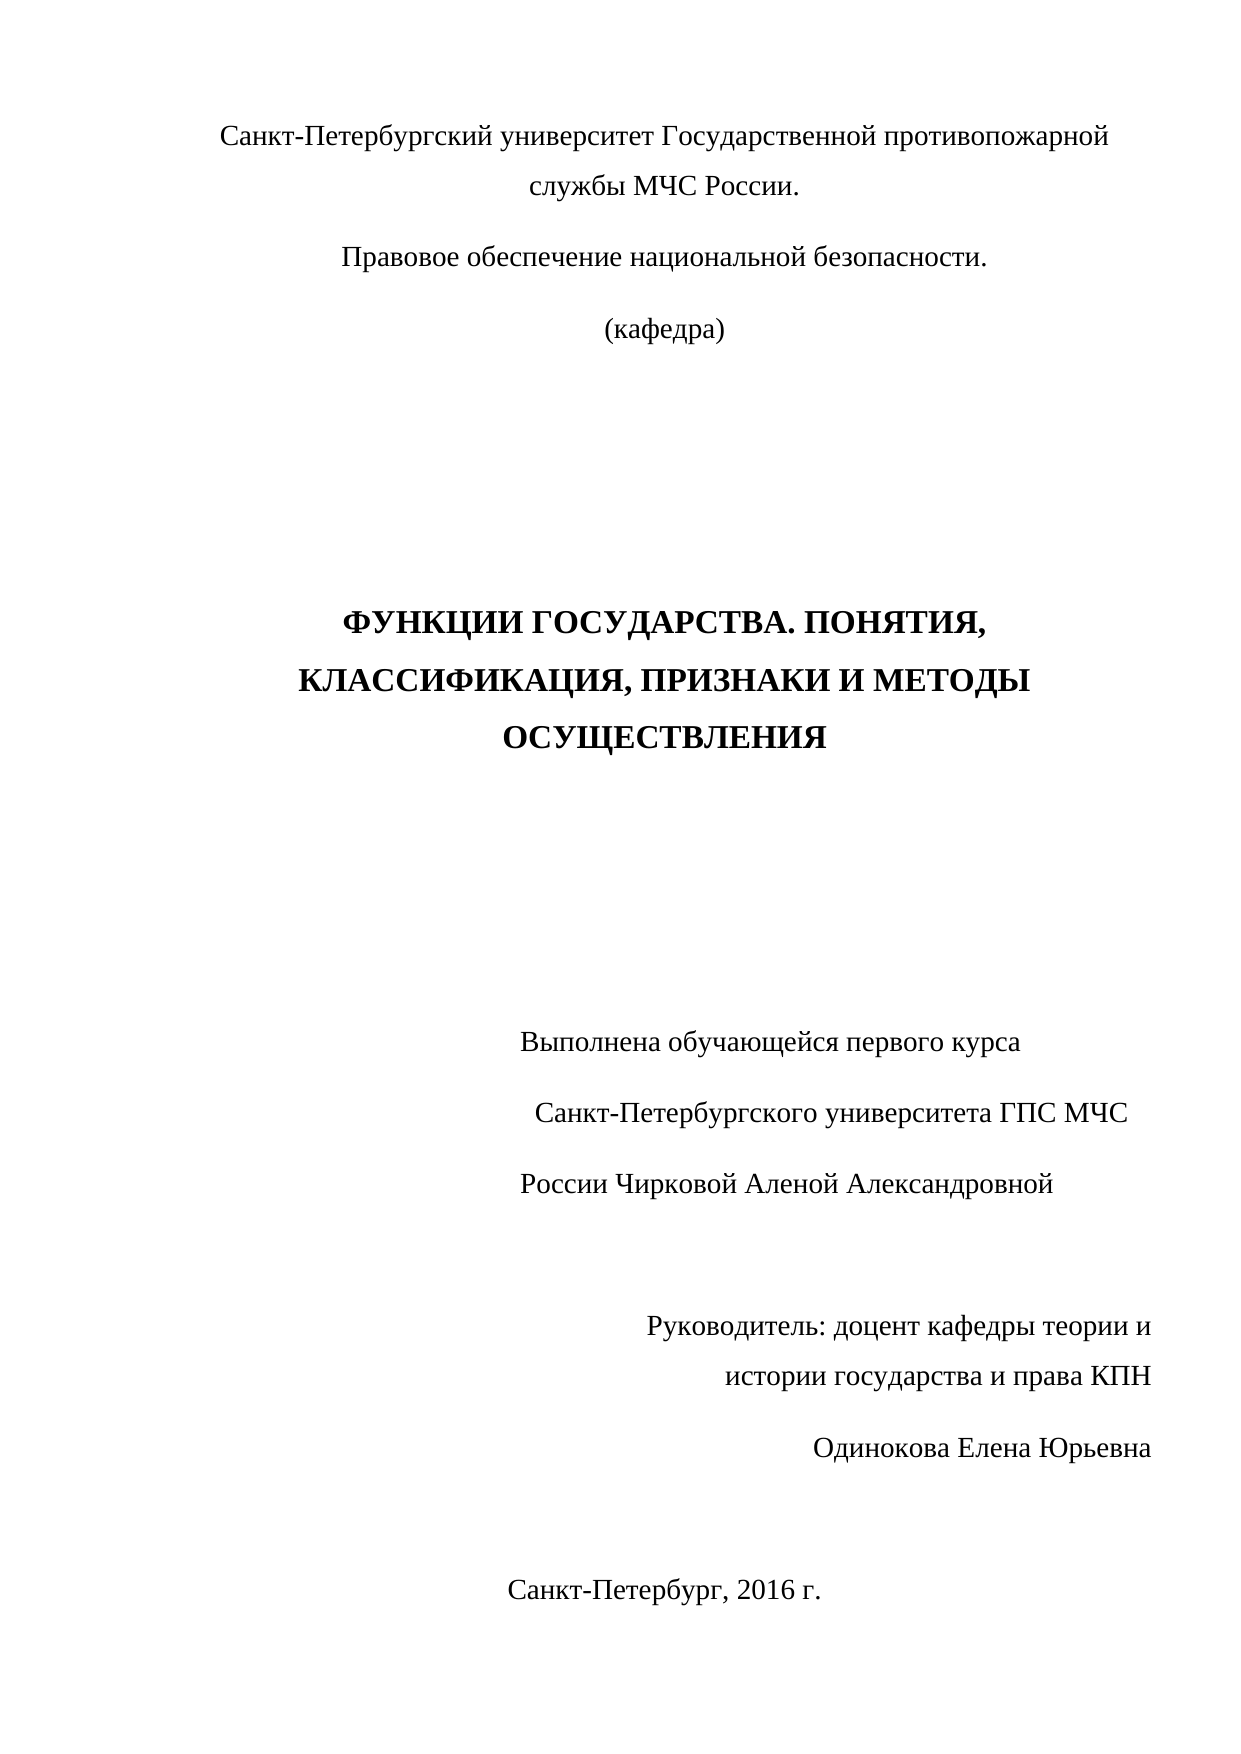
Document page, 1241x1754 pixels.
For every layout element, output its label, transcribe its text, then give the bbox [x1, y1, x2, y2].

text Санкт-Петербургского университета ГПС МЧС [177, 1095, 1152, 1128]
text Санкт-Петербургский университет Государственной противопожарной службы МЧС России. [177, 118, 1152, 202]
text России Чирковой Аленой Александровной [177, 1166, 1152, 1199]
text Санкт-Петербург, 2016 г. [177, 1572, 1152, 1606]
text Руководитель: доцент кафедры теории и истории государства и права КПН [177, 1308, 1152, 1392]
text ФУНКЦИИ ГОСУДАРСТВА. ПОНЯТИЯ, КЛАССИФИКАЦИЯ, ПРИЗНАКИ И МЕТОДЫ ОСУЩЕСТВЛЕНИЯ [177, 602, 1152, 756]
text Одинокова Елена Юрьевна [177, 1430, 1152, 1463]
text Правовое обеспечение национальной безопасности. [177, 239, 1152, 273]
text (кафедра) [177, 311, 1152, 344]
text Выполнена обучающейся первого курса [177, 1024, 1152, 1057]
